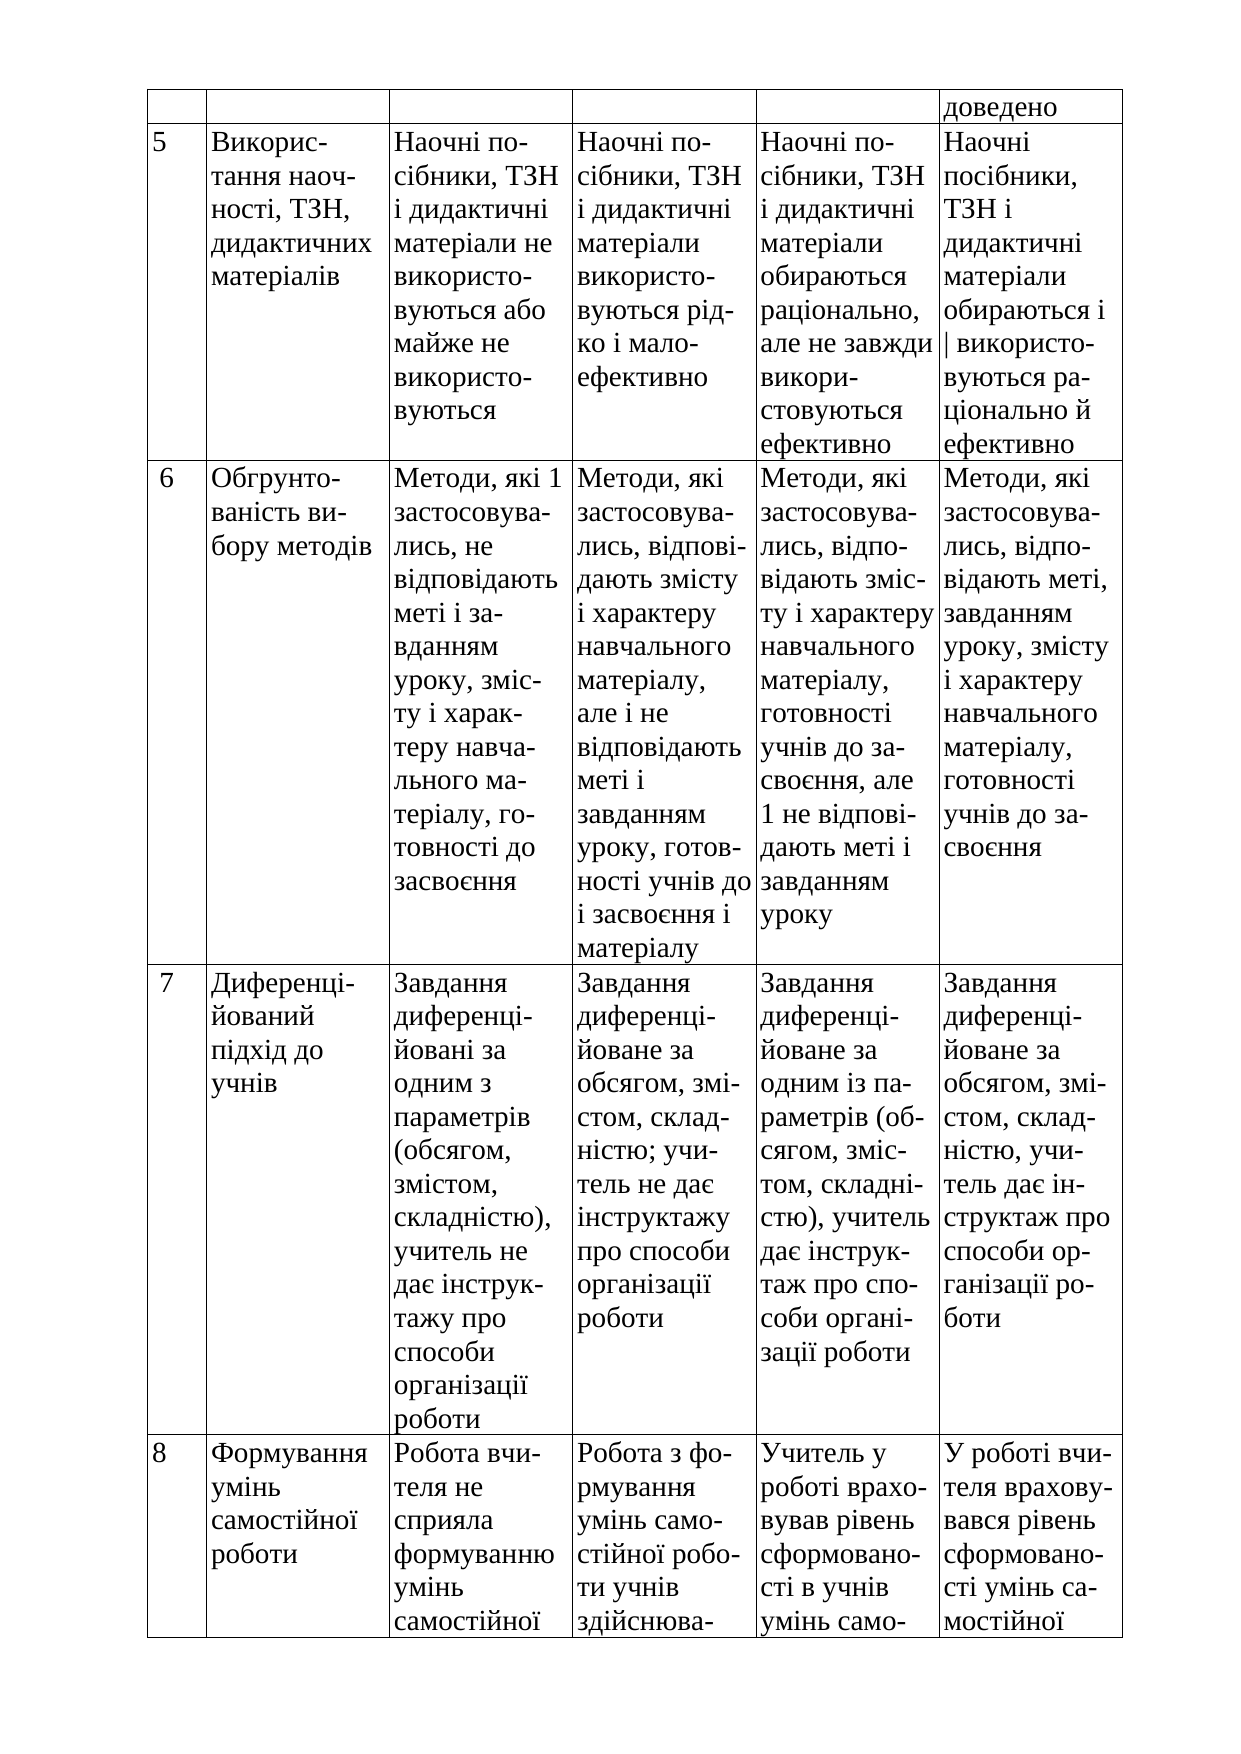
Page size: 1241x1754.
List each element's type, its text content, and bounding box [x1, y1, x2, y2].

table_cell Методи, які застосовувались, відповідають меті, завданням уроку, змісту і характеру навчального матеріалу, готовності учнів до засвоєння [940, 461, 1122, 964]
table_cell Обгрунтованість вибору методів [207, 461, 389, 964]
table_cell 4 [148, 90, 206, 123]
table_cell Методи, які 1 застосовува-лись, не відповідають меті і завданням уроку, зміс- ту і харак-теру навчального матеріалу, готовності до засвоєння [390, 461, 572, 964]
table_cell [940, 90, 1122, 123]
table_cell Завдання диференційоване за обсягом, змістом, складністю, учитель дає інструктаж про способи організації роботи [940, 965, 1122, 1434]
table_cell 5 [148, 124, 206, 459]
table_cell Наочні посібники, ТЗН і дидактичні матеріали обираються раціонально, але не завжди використовуються ефективно [757, 124, 939, 459]
table_cell Завдання диференційоване за обсягом, змістом, складністю; учитель не дає інструктажу про способи організації роботи [573, 965, 756, 1434]
table_cell Диференційований підхід до учнів [207, 965, 389, 1434]
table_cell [207, 90, 389, 123]
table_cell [573, 1435, 756, 1637]
table_cell 8 [148, 1435, 206, 1637]
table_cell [757, 90, 939, 123]
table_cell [390, 1435, 572, 1637]
table_cell 6 [148, 461, 206, 964]
table_cell Наочні посібники, ТЗН і дидактичні матеріали використовуються рідко і малоефективно [573, 124, 756, 459]
table_cell Методи, які застосовувались, відповідають змісту і характеру навчального матеріалу, але і не відповідають меті і завданням уроку, готовності учнів до і засвоєння і матеріалу [573, 461, 756, 964]
table_cell Методи, які застосовувались, відповідають змісту і характеру навчального матеріалу, готовності учнів до засвоєння, але 1 не відпові-дають меті і завданням уроку [757, 461, 939, 964]
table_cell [573, 90, 756, 123]
table_cell Використання наочності, ТЗН, дидактичних матеріалів [207, 124, 389, 459]
table_cell 7 [148, 965, 206, 1434]
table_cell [940, 1435, 1122, 1637]
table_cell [390, 90, 572, 123]
table_cell Завдання диференційовані за одним з параметрів (обсягом, змістом, складністю), учитель не дає інструк- тажу про способи організації роботи [390, 965, 572, 1434]
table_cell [757, 1435, 939, 1637]
table_cell Наочні посібники, ТЗН і дидактичні матеріали не використовуються або майже не використовуються [390, 124, 572, 459]
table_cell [207, 1435, 389, 1637]
table_cell Завдання диференційоване за одним із па-раметрів (об-сягом, змістом, складністю), учитель дає інструк-таж про спо-соби організації роботи [757, 965, 939, 1434]
table_cell Наочні посібники, ТЗН і дидактичні матеріали обираються і | використовуються раціонально й ефективно [940, 124, 1122, 459]
